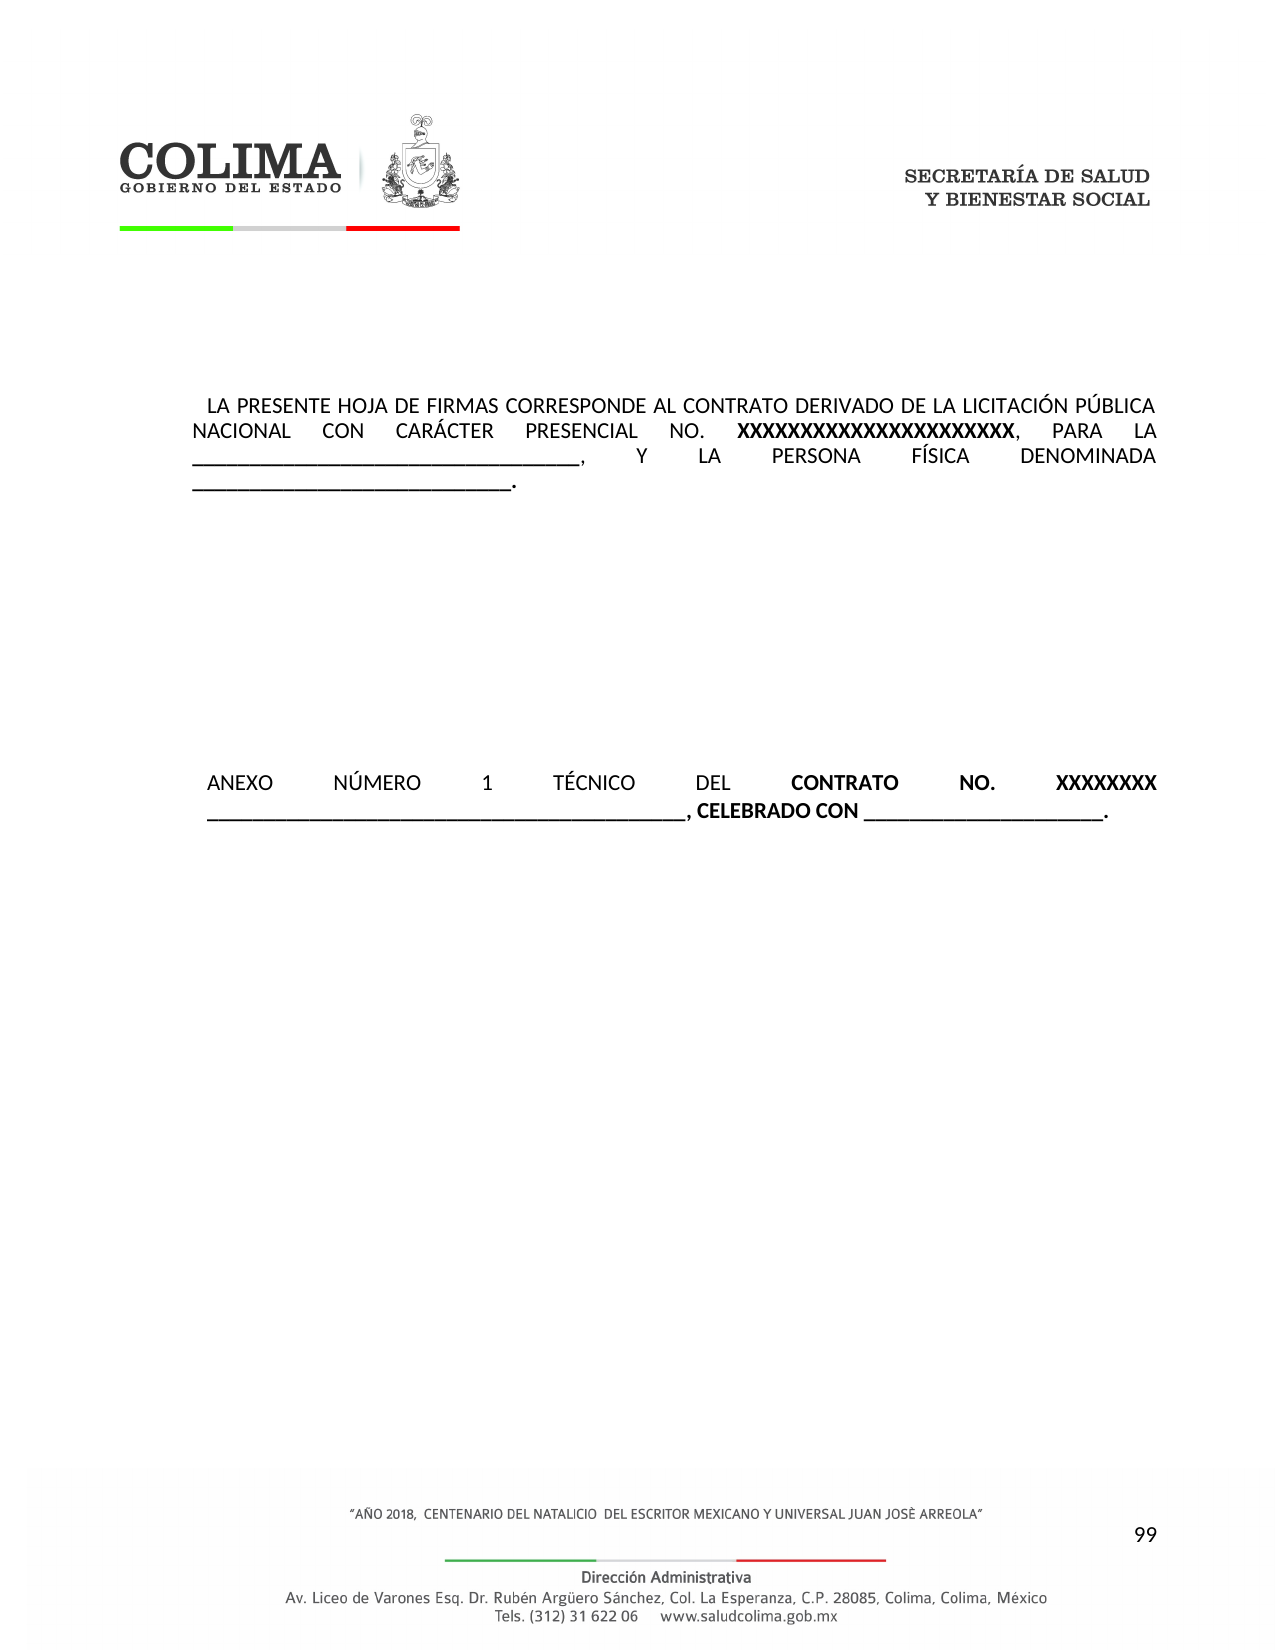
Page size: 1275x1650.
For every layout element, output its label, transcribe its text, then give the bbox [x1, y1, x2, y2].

picture [26, 1468, 1275, 1650]
text LA PRESENTE HOJA DE FIRMAS CORRESPONDE AL CONTRATO DERIVADO DE LA LICITACIÓN PÚBLICA NACIONAL CON CARÁCTER PRESENCIAL NO. XXXXXXXXXXXXXXXXXXXXXX, PARA LA __________________________________, Y LA PERSONA FÍSICA DENOMINADA ____________________________. [192, 393, 1157, 493]
text ANEXO NÚMERO 1 TÉCNICO DEL CONTRATO NO. XXXXXXXX __________________________________________, CELEBRADO CON _____________________. [207, 768, 1157, 824]
picture [3, 29, 1267, 255]
